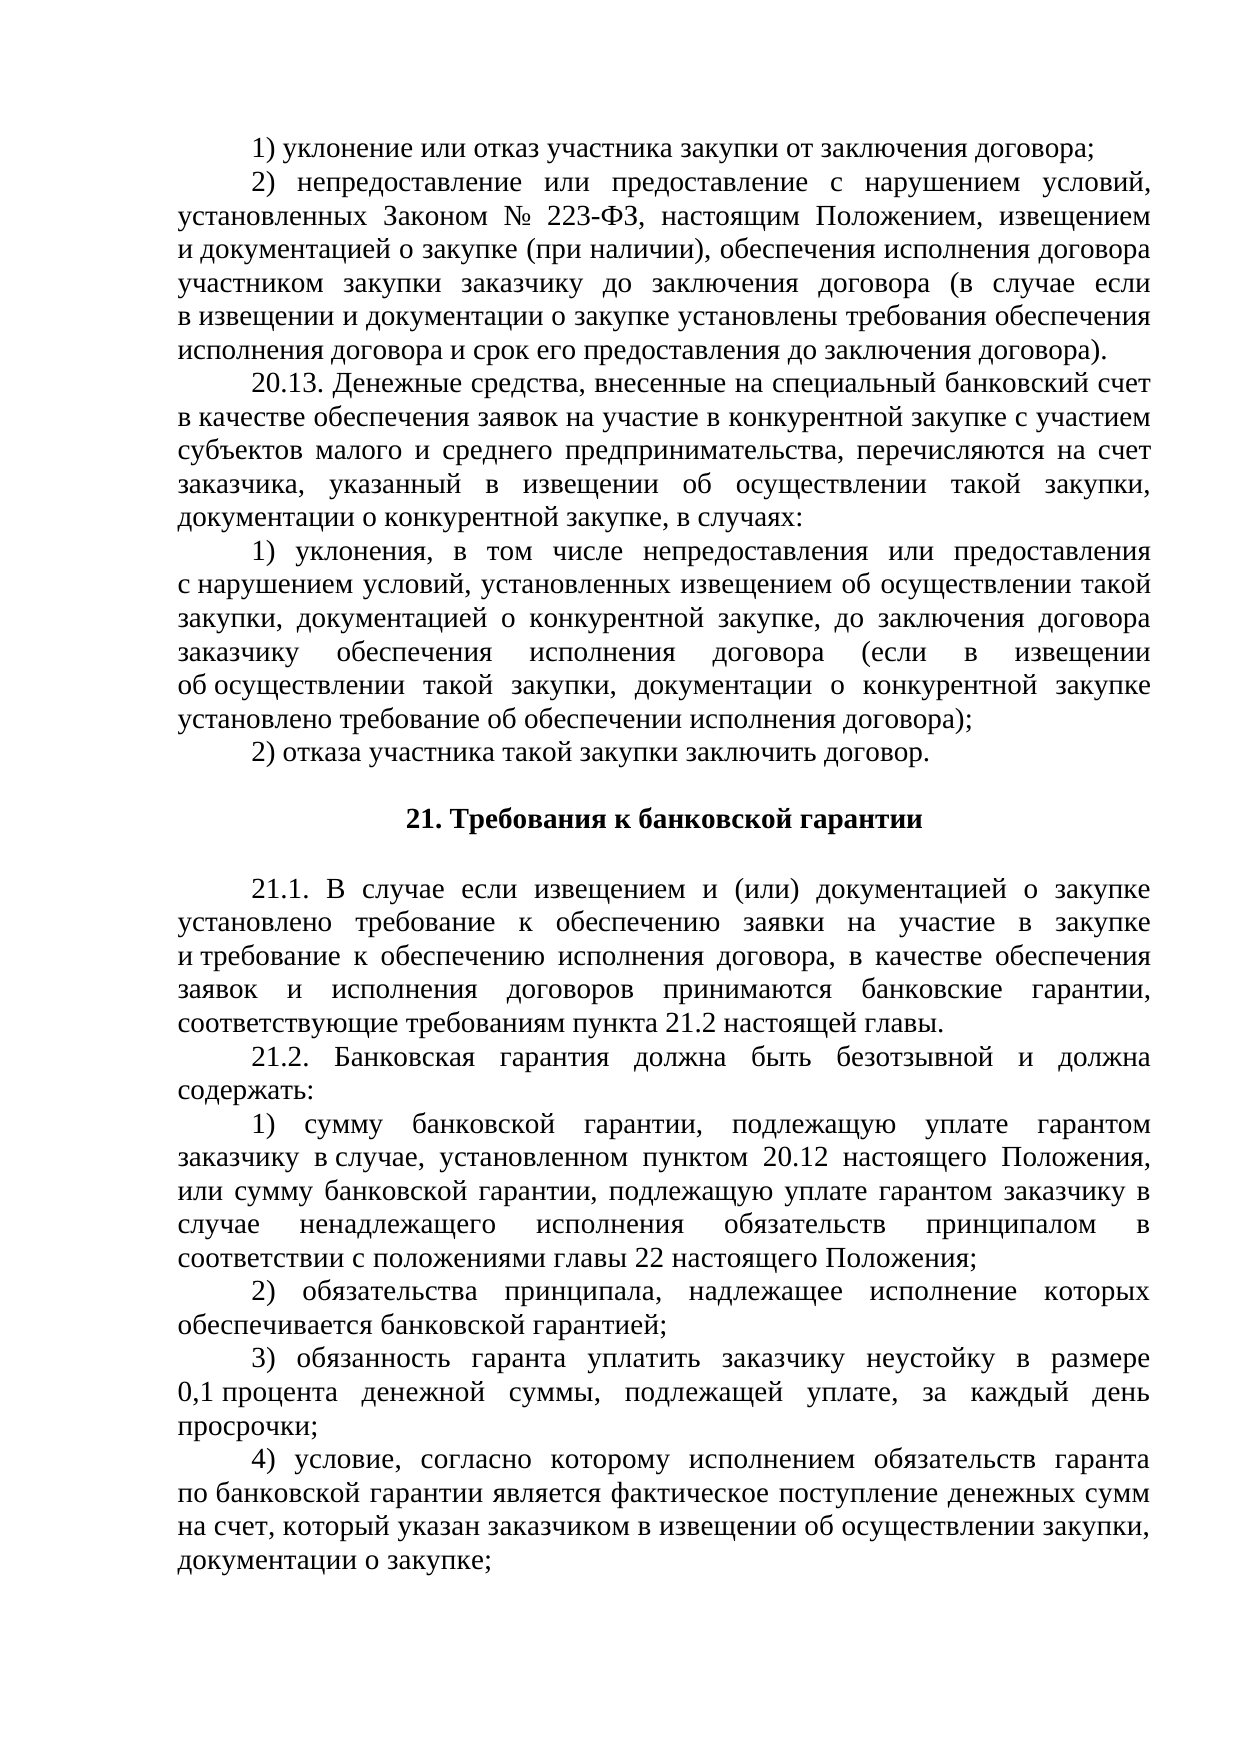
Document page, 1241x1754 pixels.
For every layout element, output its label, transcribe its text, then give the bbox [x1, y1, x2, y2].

text 2) непредоставление или предоставление с нарушением условий, установленных Законом № 223-ФЗ, настоящим Положением, извещением и документацией о закупке (при наличии), обеспечения исполнения договора участником закупки заказчику до заключения договора (в случае если в извещении и документации о закупке установлены требования обеспечения исполнения договора и срок его предоставления до заключения договора). [177, 164, 1152, 365]
text 4) условие, согласно которому исполнением обязательств гаранта по банковской гарантии является фактическое поступление денежных сумм на счет, который указан заказчиком в извещении об осуществлении закупки, документации о закупке; [177, 1441, 1152, 1575]
text 3) обязанность гаранта уплатить заказчику неустойку в размере 0,1 процента денежной суммы, подлежащей уплате, за каждый день просрочки; [177, 1341, 1152, 1441]
text 1) уклонения, в том числе непредоставления или предоставления с нарушением условий, установленных извещением об осуществлении такой закупки, документацией о конкурентной закупке, до заключения договора заказчику обеспечения исполнения договора (если в извещении об осуществлении такой закупки, документации о конкурентной закупке установлено требование об обеспечении исполнения договора); [177, 533, 1152, 734]
text 21.1. В случае если извещением и (или) документацией о закупке установлено требование к обеспечению заявки на участие в закупке и требование к обеспечению исполнения договора, в качестве обеспечения заявок и исполнения договоров принимаются банковские гарантии, соответствующие требованиям пункта 21.2 настоящей главы. [177, 871, 1152, 1039]
text 1) уклонение или отказ участника закупки от заключения договора; [177, 131, 1152, 164]
text 21.2. Банковская гарантия должна быть безотзывной и должна содержать: [177, 1039, 1152, 1106]
text 2) обязательства принципала, надлежащее исполнение которых обеспечивается банковской гарантией; [177, 1273, 1152, 1341]
text 1) сумму банковской гарантии, подлежащую уплате гарантом заказчику в случае, установленном пунктом 20.12 настоящего Положения, или сумму банковской гарантии, подлежащую уплате гарантом заказчику в случае ненадлежащего исполнения обязательств принципалом в соответствии с положениями главы 22 настоящего Положения; [177, 1106, 1152, 1273]
subtitle 21. Требования к банковской гарантии [177, 801, 1152, 835]
text 2) отказа участника такой закупки заключить договор. [177, 734, 1152, 768]
text 20.13. Денежные средства, внесенные на специальный банковский счет в качестве обеспечения заявок на участие в конкурентной закупке с участием субъектов малого и среднего предпринимательства, перечисляются на счет заказчика, указанный в извещении об осуществлении такой закупки, документации о конкурентной закупке, в случаях: [177, 365, 1152, 533]
